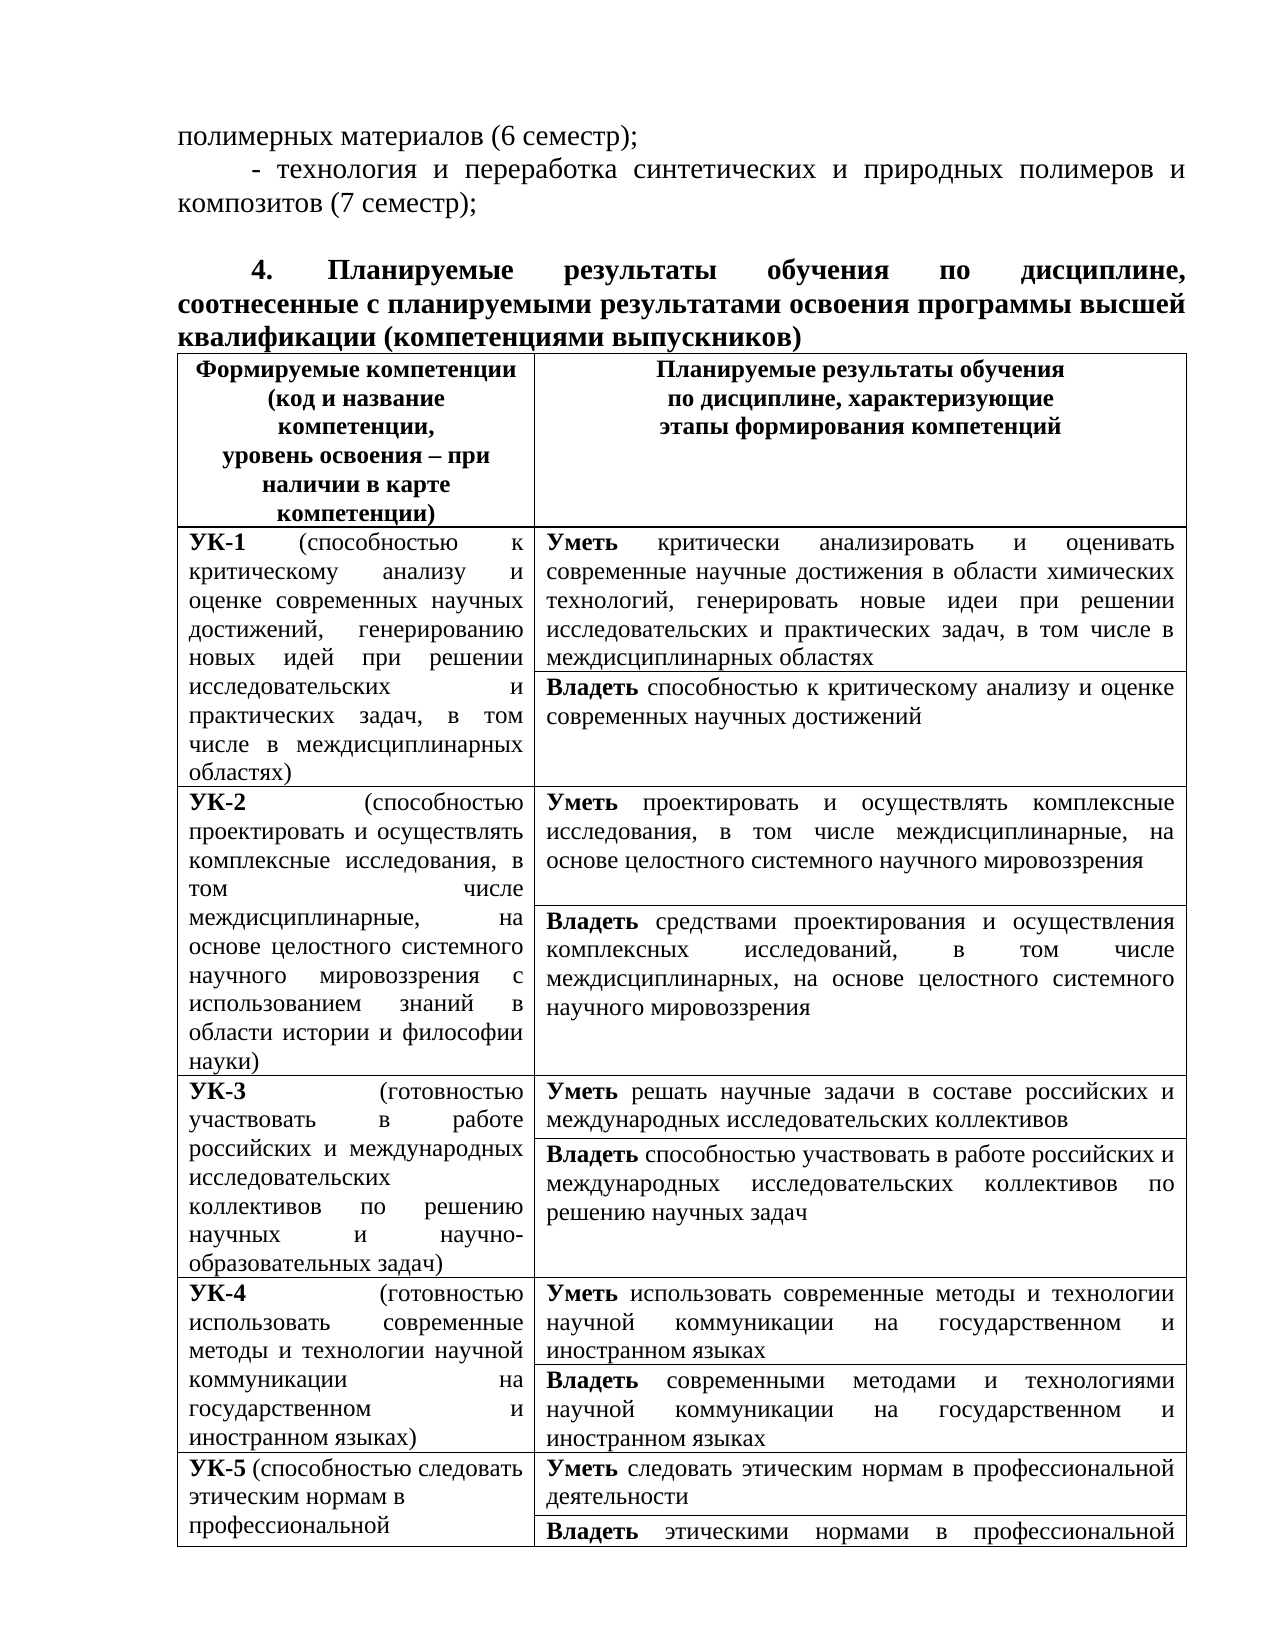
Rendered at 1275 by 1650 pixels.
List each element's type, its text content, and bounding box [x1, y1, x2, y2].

table_cell Владеть современными методами и технологиями научной коммуникации на государственном и иностранном языках [535, 1365, 1186, 1452]
table_cell Уметь использовать современные методы и технологии научной коммуникации на государственном и иностранном языках [535, 1278, 1186, 1364]
table_cell Уметь критически анализировать и оценивать современные научные достижения в области химических технологий, генерировать новые идеи при решении исследовательских и практических задач, в том числе в междисциплинарных областях [535, 528, 1186, 671]
table_cell УК-1 (способностью к критическому анализу и оценке современных научных достижений, генерированию новых идей при решении исследовательских и практических задач, в том числе в междисциплинарных областях) [178, 528, 534, 786]
list Планируемые результаты обучения по дисциплине, соотнесенные с планируемыми результатами освоения программы высшей квалификации (компетенциями выпускников) [177, 252, 1186, 353]
table_header Планируемые результаты обучения по дисциплине, характеризующие этапы формирования компетенций [535, 354, 1186, 526]
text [177, 118, 1186, 152]
table_cell Владеть способностью к критическому анализу и оценке современных научных достижений [535, 672, 1186, 786]
table_header Формируемые компетенции (код и название компетенции, уровень освоения – при наличии в карте компетенции) [178, 354, 534, 526]
table_cell Уметь следовать этическим нормам в профессиональной деятельности [535, 1453, 1186, 1515]
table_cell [535, 1516, 1186, 1546]
table_cell Владеть способностью участвовать в работе российских и международных исследовательских коллективов по решению научных задач [535, 1139, 1186, 1277]
text - технология и переработка синтетических и природных полимеров и композитов (7 семестр); [177, 152, 1186, 219]
table_cell УК-5 (способностью следовать этическим нормам в профессиональной деятельности) [178, 1453, 534, 1546]
table_cell УК-4 (готовностью использовать современные методы и технологии научной коммуникации на государственном и иностранном языках) [178, 1278, 534, 1452]
table_cell Уметь проектировать и осуществлять комплексные исследования, в том числе междисциплинарные, на основе целостного системного научного мировоззрения [535, 787, 1186, 905]
table_cell УК-3 (готовностью участвовать в работе российских и международных исследовательских коллективов по решению научных и научно-образовательных задач) [178, 1076, 534, 1277]
table_cell Владеть средствами проектирования и осуществления комплексных исследований, в том числе междисциплинарных, на основе целостного системного научного мировоззрения [535, 906, 1186, 1075]
table_cell УК-2 (способностью проектировать и осуществлять комплексные исследования, в том числе междисциплинарные, на основе целостного системного научного мировоззрения с использованием знаний в области истории и философии науки) [178, 787, 534, 1075]
table_cell Уметь решать научные задачи в составе российских и международных исследовательских коллективов [535, 1076, 1186, 1138]
